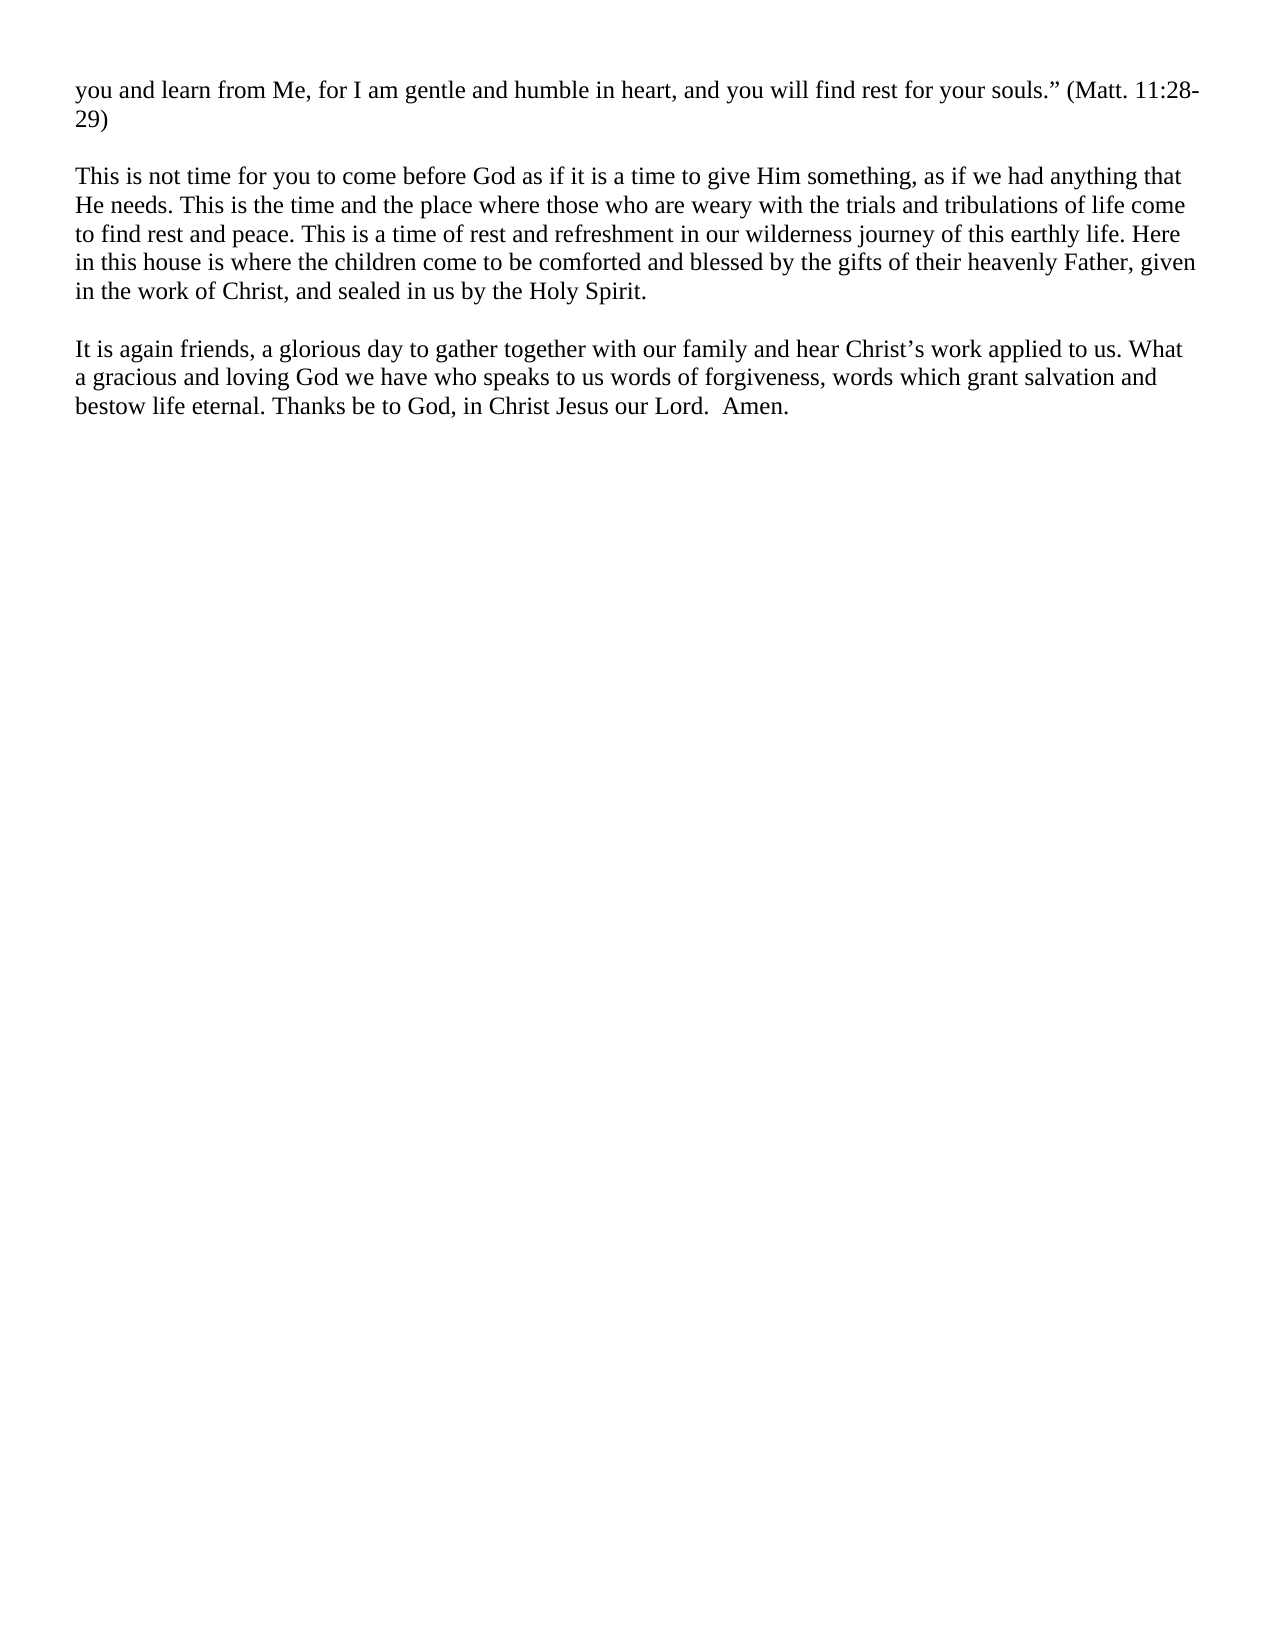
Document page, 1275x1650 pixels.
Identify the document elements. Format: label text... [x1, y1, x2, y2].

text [75, 75, 1200, 132]
text It is again friends, a glorious day to gather together with our family and hear Christ’s work applied to us. What a gracious and loving God we have who speaks to us words of forgiveness, words which grant salvation and bestow life eternal. Thanks be to God, in Christ Jesus our Lord. Amen. [75, 334, 1200, 420]
text This is not time for you to come before God as if it is a time to give Him something, as if we had anything that He needs. This is the time and the place where those who are weary with the trials and tribulations of life come to find rest and peace. This is a time of rest and refreshment in our wilderness journey of this earthly life. Here in this house is where the children come to be comforted and blessed by the gifts of their heavenly Father, given in the work of Christ, and sealed in us by the Holy Spirit. [75, 161, 1200, 305]
